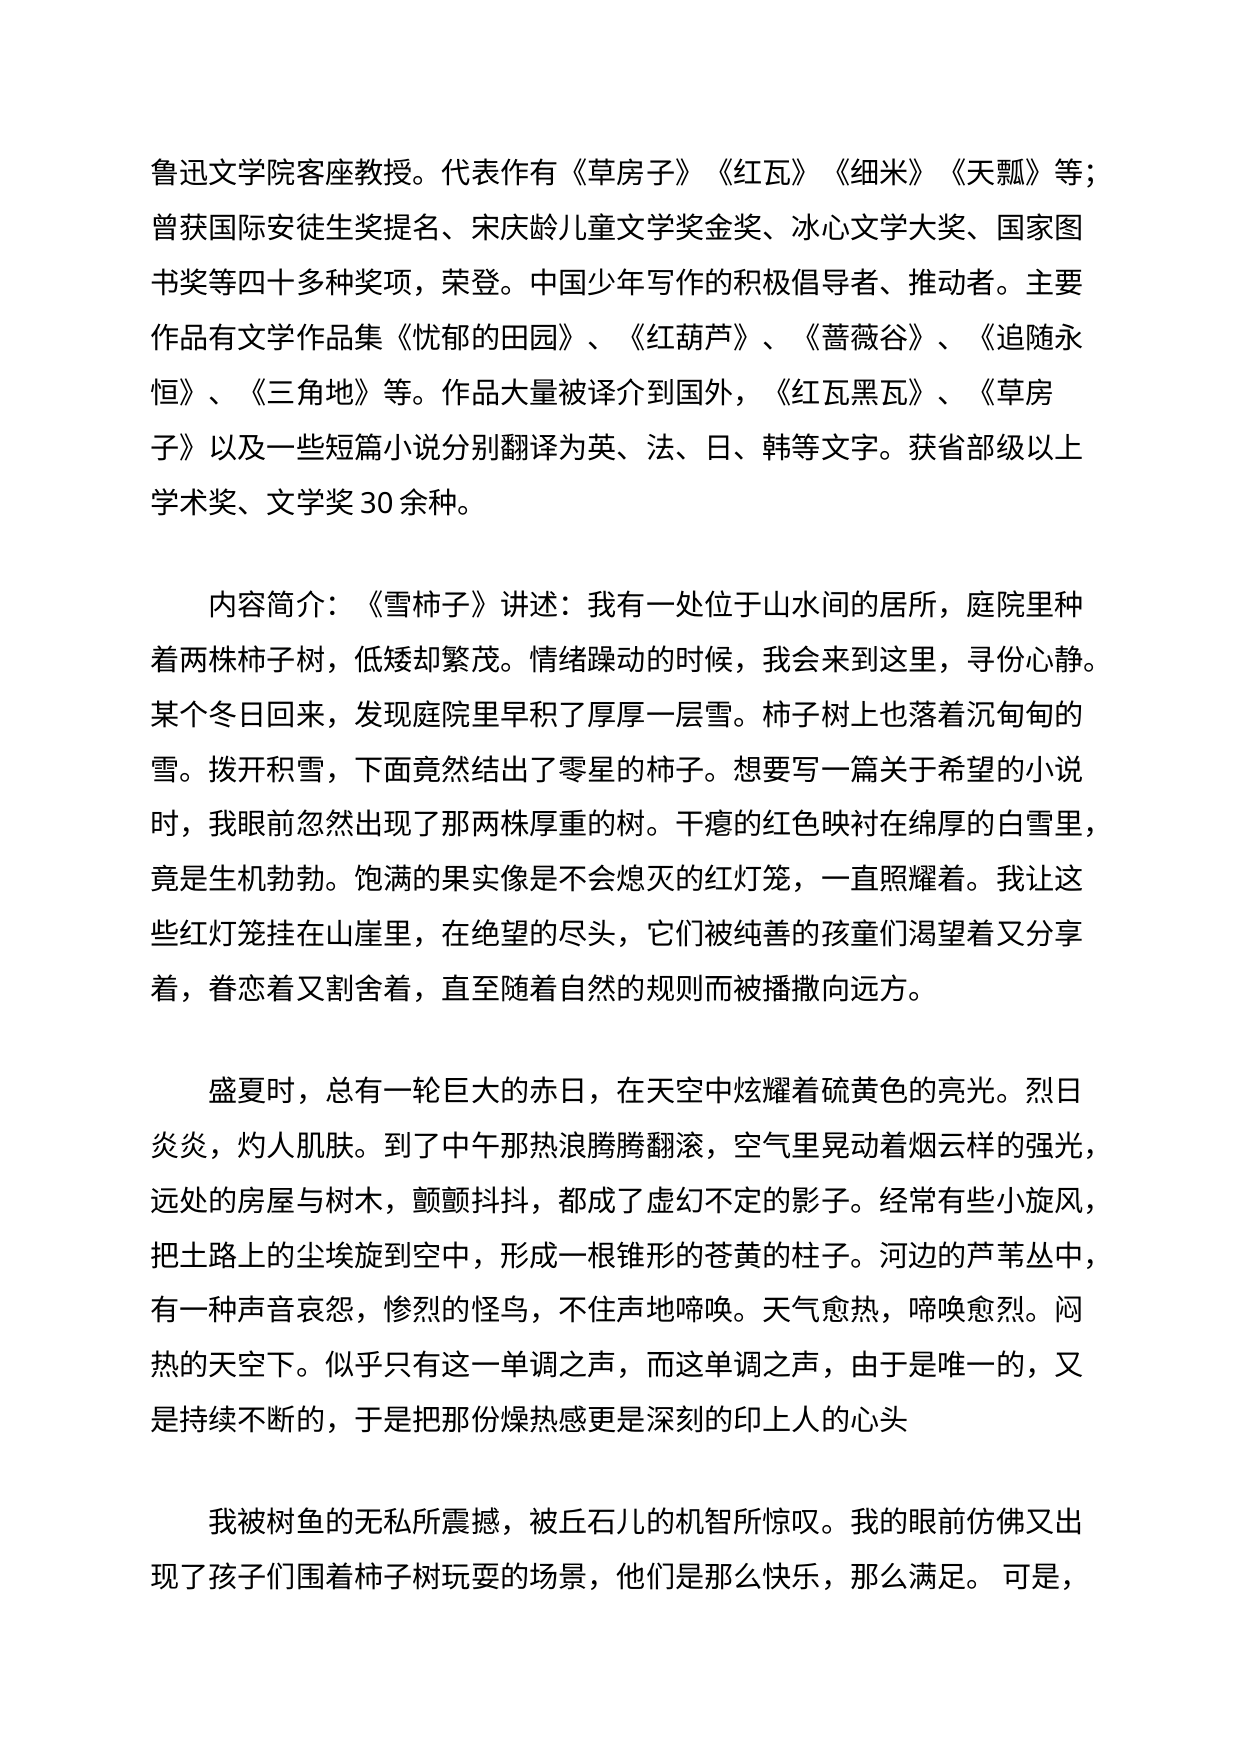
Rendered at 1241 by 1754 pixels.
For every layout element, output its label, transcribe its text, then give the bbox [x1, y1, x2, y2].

text 内容简介：《雪柿子》讲述：我有一处位于山水间的居所，庭院里种着两株柿子树，低矮却繁茂。情绪躁动的时候，我会来到这里，寻份心静。某个冬日回来，发现庭院里早积了厚厚一层雪。柿子树上也落着沉甸甸的雪。拨开积雪，下面竟然结出了零星的柿子。想要写一篇关于希望的小说时，我眼前忽然出现了那两株厚重的树。干瘪的红色映衬在绵厚的白雪里，竟是生机勃勃。饱满的果实像是不会熄灭的红灯笼，一直照耀着。我让这些红灯笼挂在山崖里，在绝望的尽头，它们被纯善的孩童们渴望着又分享着，眷恋着又割舍着，直至随着自然的规则而被播撒向远方。 [150, 581, 1090, 1008]
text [150, 150, 1090, 522]
text 盛夏时，总有一轮巨大的赤日，在天空中炫耀着硫黄色的亮光。烈日炎炎，灼人肌肤。到了中午那热浪腾腾翻滚，空气里晃动着烟云样的强光，远处的房屋与树木，颤颤抖抖，都成了虚幻不定的影子。经常有些小旋风，把土路上的尘埃旋到空中，形成一根锥形的苍黄的柱子。河边的芦苇丛中，有一种声音哀怨，惨烈的怪鸟，不住声地啼唤。天气愈热，啼唤愈烈。闷热的天空下。似乎只有这一单调之声，而这单调之声，由于是唯一的，又是持续不断的，于是把那份燥热感更是深刻的印上人的心头 [150, 1067, 1090, 1439]
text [150, 1498, 1090, 1596]
